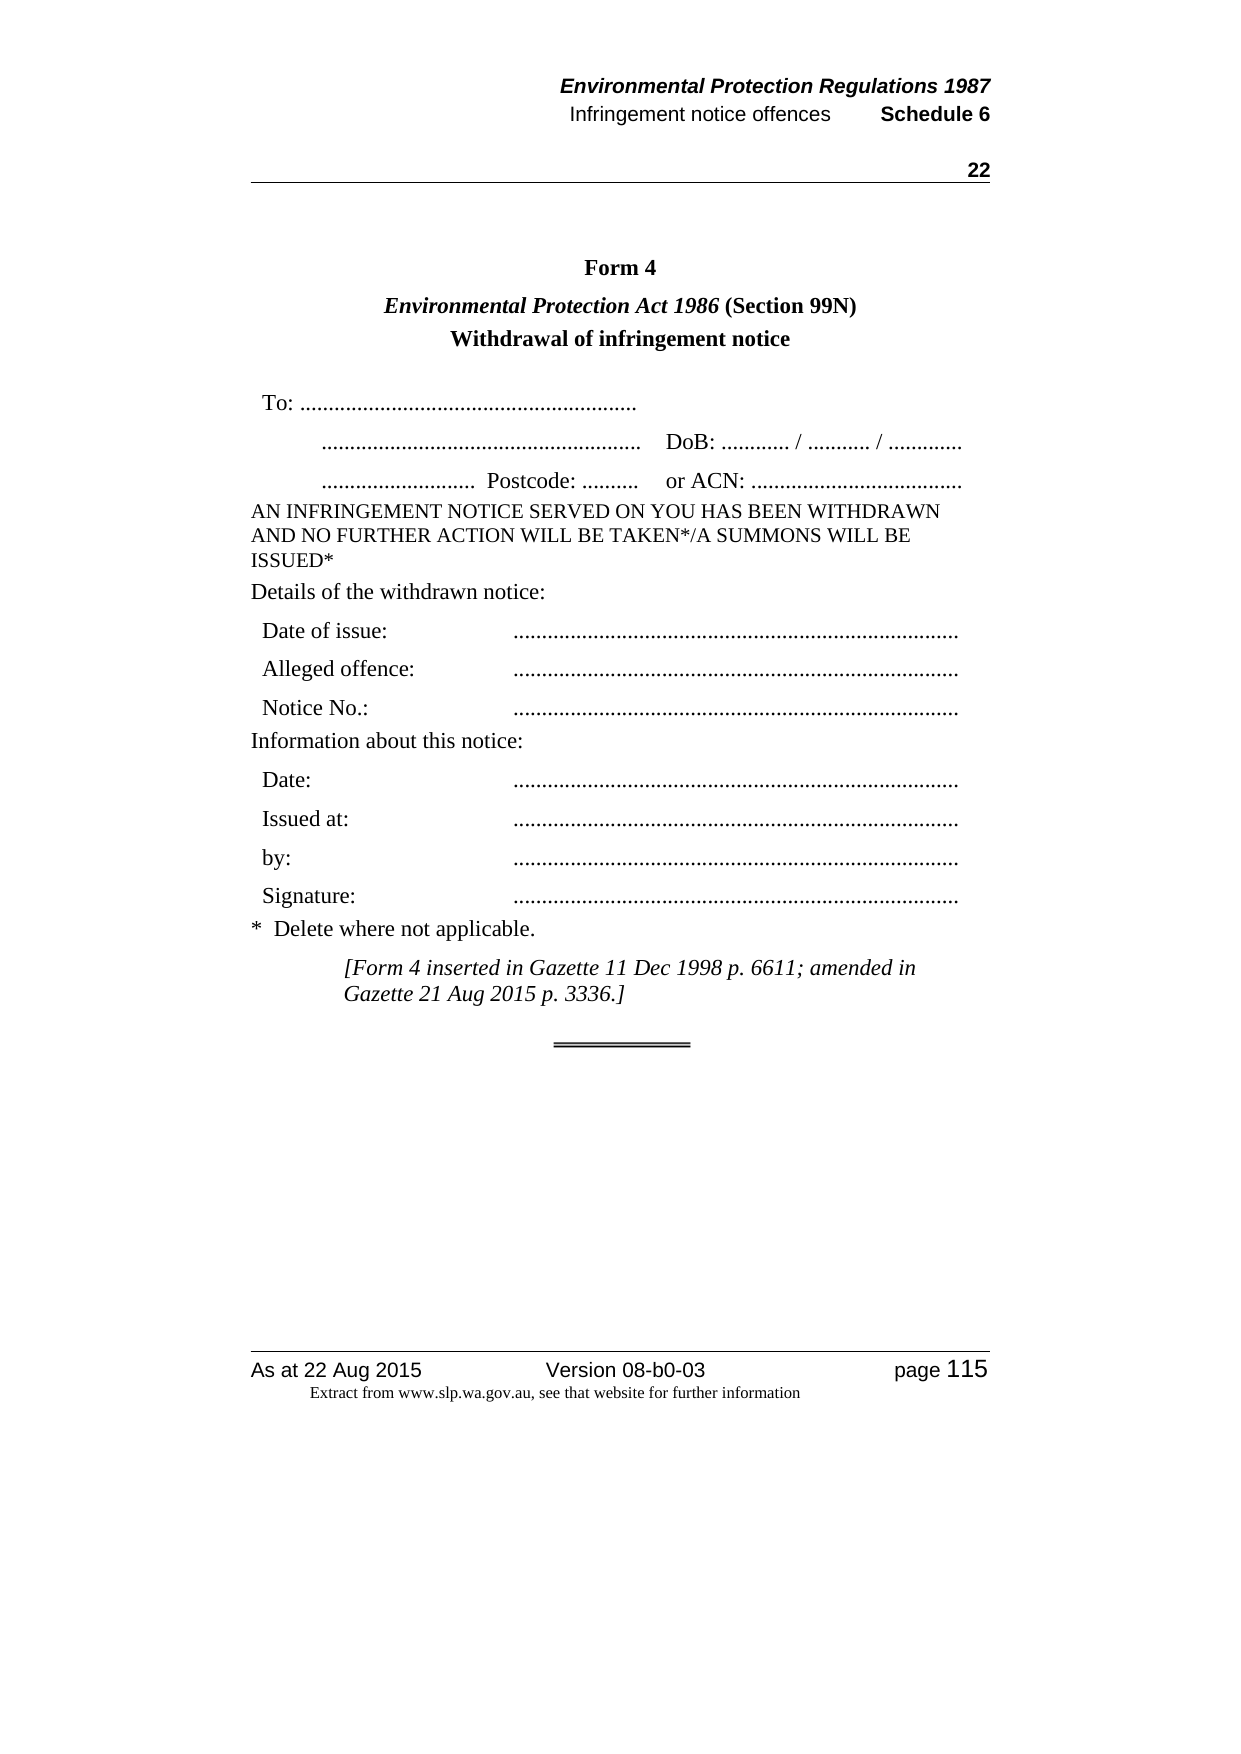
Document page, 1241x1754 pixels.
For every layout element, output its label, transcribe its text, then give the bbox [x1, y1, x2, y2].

text Information about this notice: [251, 727, 990, 753]
text Form 4 [251, 254, 990, 280]
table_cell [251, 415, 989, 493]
text [Form 4 inserted in Gazette 11 Dec 1998 p. 6611; amended in Gazette 21 Aug 2015 p. 3336.] [251, 954, 990, 1007]
text Environmental Protection Act 1986 (Section 99N) [251, 293, 990, 319]
text AN INFRINGEMENT NOTICE SERVED ON YOU HAS BEEN WITHDRAWN AND NO FURTHER ACTION WILL BE TAKEN*/A SUMMONS WILL BE ISSUED* [251, 499, 990, 572]
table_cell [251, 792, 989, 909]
text * Delete where not applicable. [251, 915, 990, 941]
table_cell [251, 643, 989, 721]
picture [543, 1031, 697, 1061]
text Details of the withdrawn notice: [251, 578, 990, 604]
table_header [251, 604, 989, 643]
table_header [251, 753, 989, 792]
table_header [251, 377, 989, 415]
text Withdrawal of infringement notice [251, 325, 990, 352]
